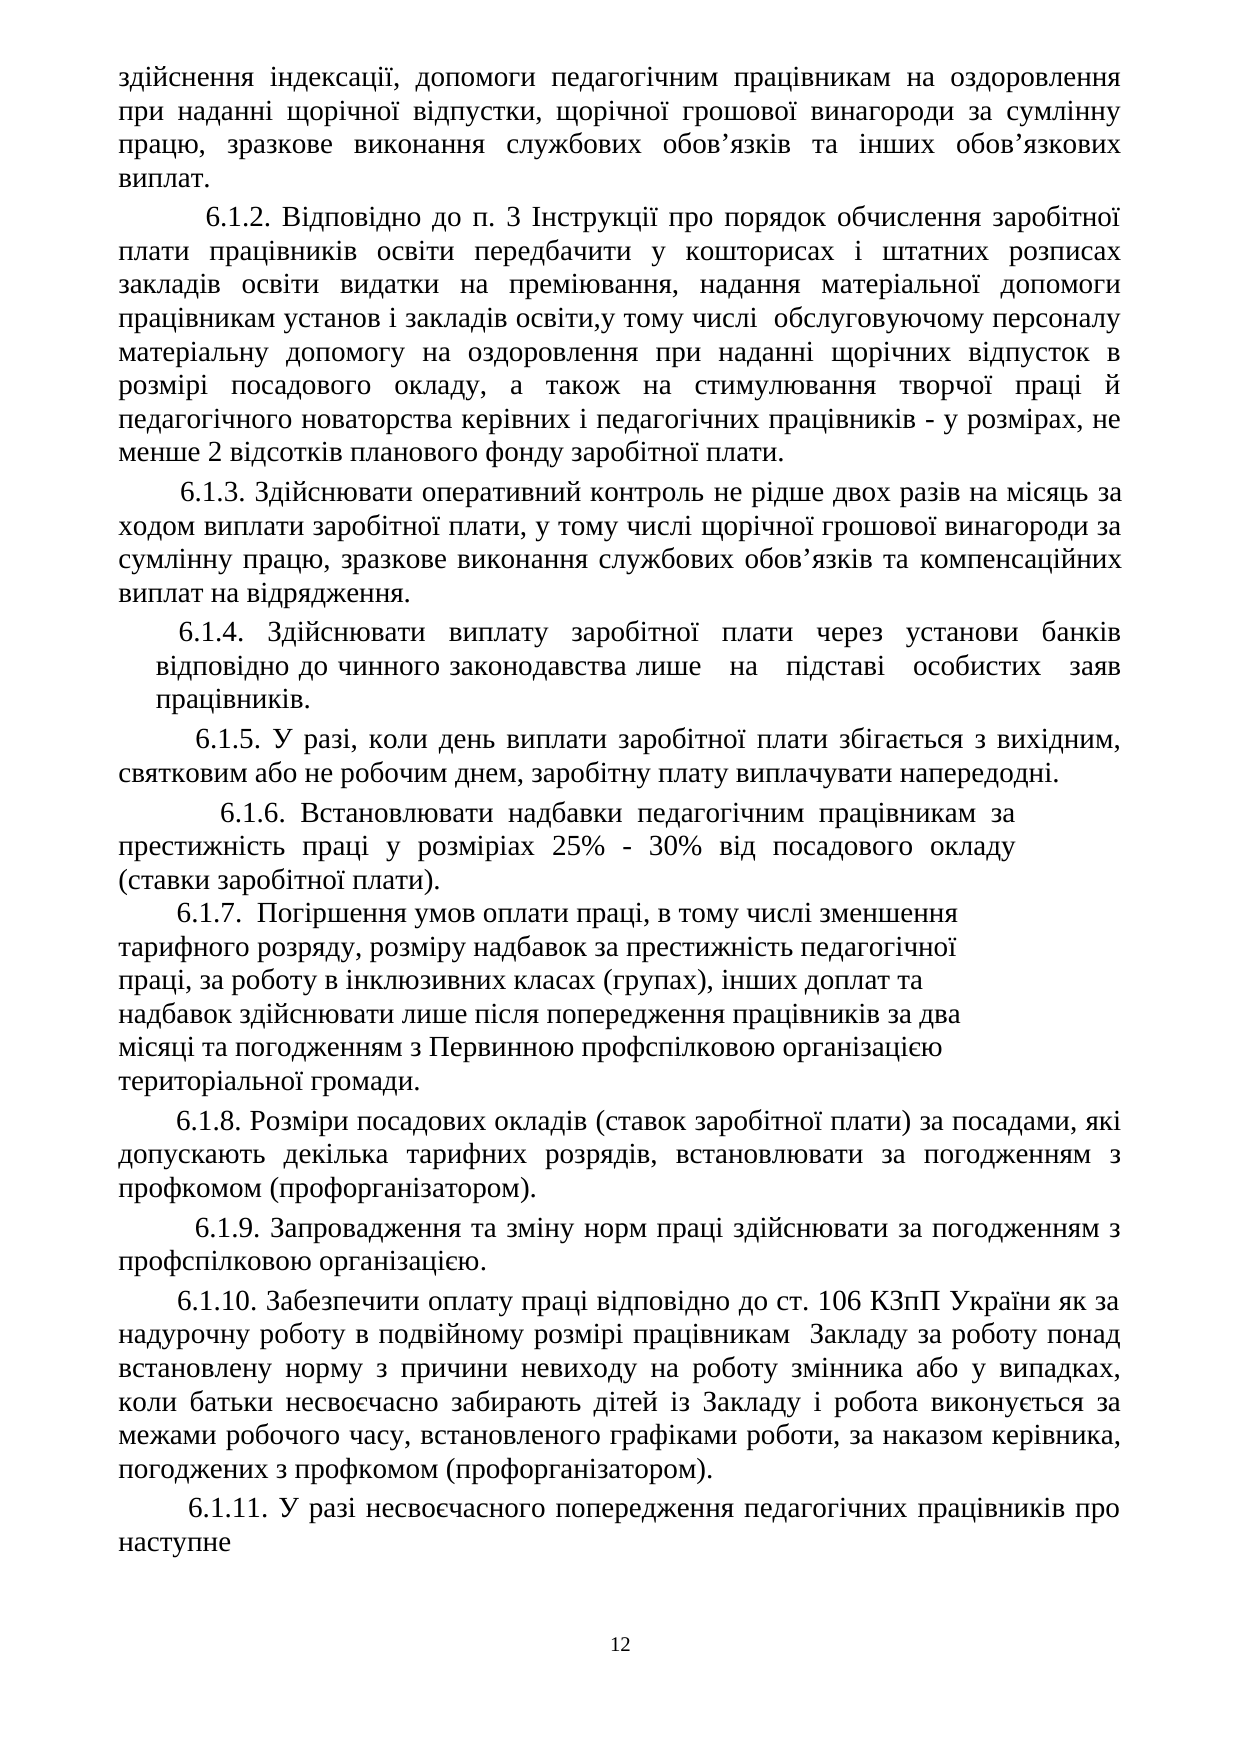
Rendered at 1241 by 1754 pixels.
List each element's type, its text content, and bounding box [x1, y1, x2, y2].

text 6.1.3. Здійснювати оперативний контроль не рідше двох разів на місяць за ходом виплати заробітної плати, у тому числі щорічної грошової винагороди за сумлінну працю, зразкове виконання службових обов’язків та компенсаційних виплат на відрядження. [118, 474, 1122, 608]
text 6.1.4. Здійснювати виплату заробітної плати через установи банків відповідно до чинного законодавства лише на підставі особистих заяв працівників. [156, 614, 1122, 715]
text 6.1.11. У разі несвоєчасного попередження педагогічних працівників про наступне [118, 1491, 1122, 1558]
text 6.1.2. Відповідно до п. 3 Інструкції про порядок обчислення заробітної плати працівників освіти передбачити у кошторисах і штатних розписах закладів освіти видатки на преміювання, надання матеріальної допомоги працівникам установ і закладів освіти,у тому числі обслуговуючому персоналу матеріальну допомогу на оздоровлення при наданні щорічних відпусток в розмірі посадового окладу, а також на стимулювання творчої праці й педагогічного новаторства керівних і педагогічних працівників - у розмірах, не менше 2 відсотків планового фонду заробітної плати. [118, 199, 1122, 468]
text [118, 59, 1122, 193]
text 6.1.7. Погіршення умов оплати праці, в тому числі зменшення тарифного розряду, розміру надбавок за престижність педагогічної праці, за роботу в інклюзивних класах (групах), інших доплат та надбавок здійснювати лише після попередження працівників за два місяці та погодженням з Первинною профспілковою організацією територіальної громади. [118, 895, 1017, 1097]
text 6.1.8. Розміри посадових окладів (ставок заробітної плати) за посадами, які допускають декілька тарифних розрядів, встановлювати за погодженням з профкомом (профорганізатором). [118, 1103, 1122, 1203]
text 6.1.6. Встановлювати надбавки педагогічним працівникам за престижність праці у розміріах 25% - 30% від посадового окладу (ставки заробітної плати). [118, 795, 1017, 895]
text 6.1.10. Забезпечити оплату праці відповідно до ст. 106 КЗпП України як за надурочну роботу в подвійному розмірі працівникам Закладу за роботу понад встановлену норму з причини невиходу на роботу змінника або у випадках, коли батьки несвоєчасно забирають дітей із Закладу і робота виконується за межами робочого часу, встановленого графіками роботи, за наказом керівника, погоджених з профкомом (профорганізатором). [118, 1283, 1122, 1484]
text 6.1.5. У разі, коли день виплати заробітної плати збігається з вихідним, святковим або не робочим днем, заробітну плату виплачувати напередодні. [118, 721, 1122, 788]
text 6.1.9. Запровадження та зміну норм праці здійснювати за погодженням з профспілковою організацією. [118, 1210, 1122, 1277]
